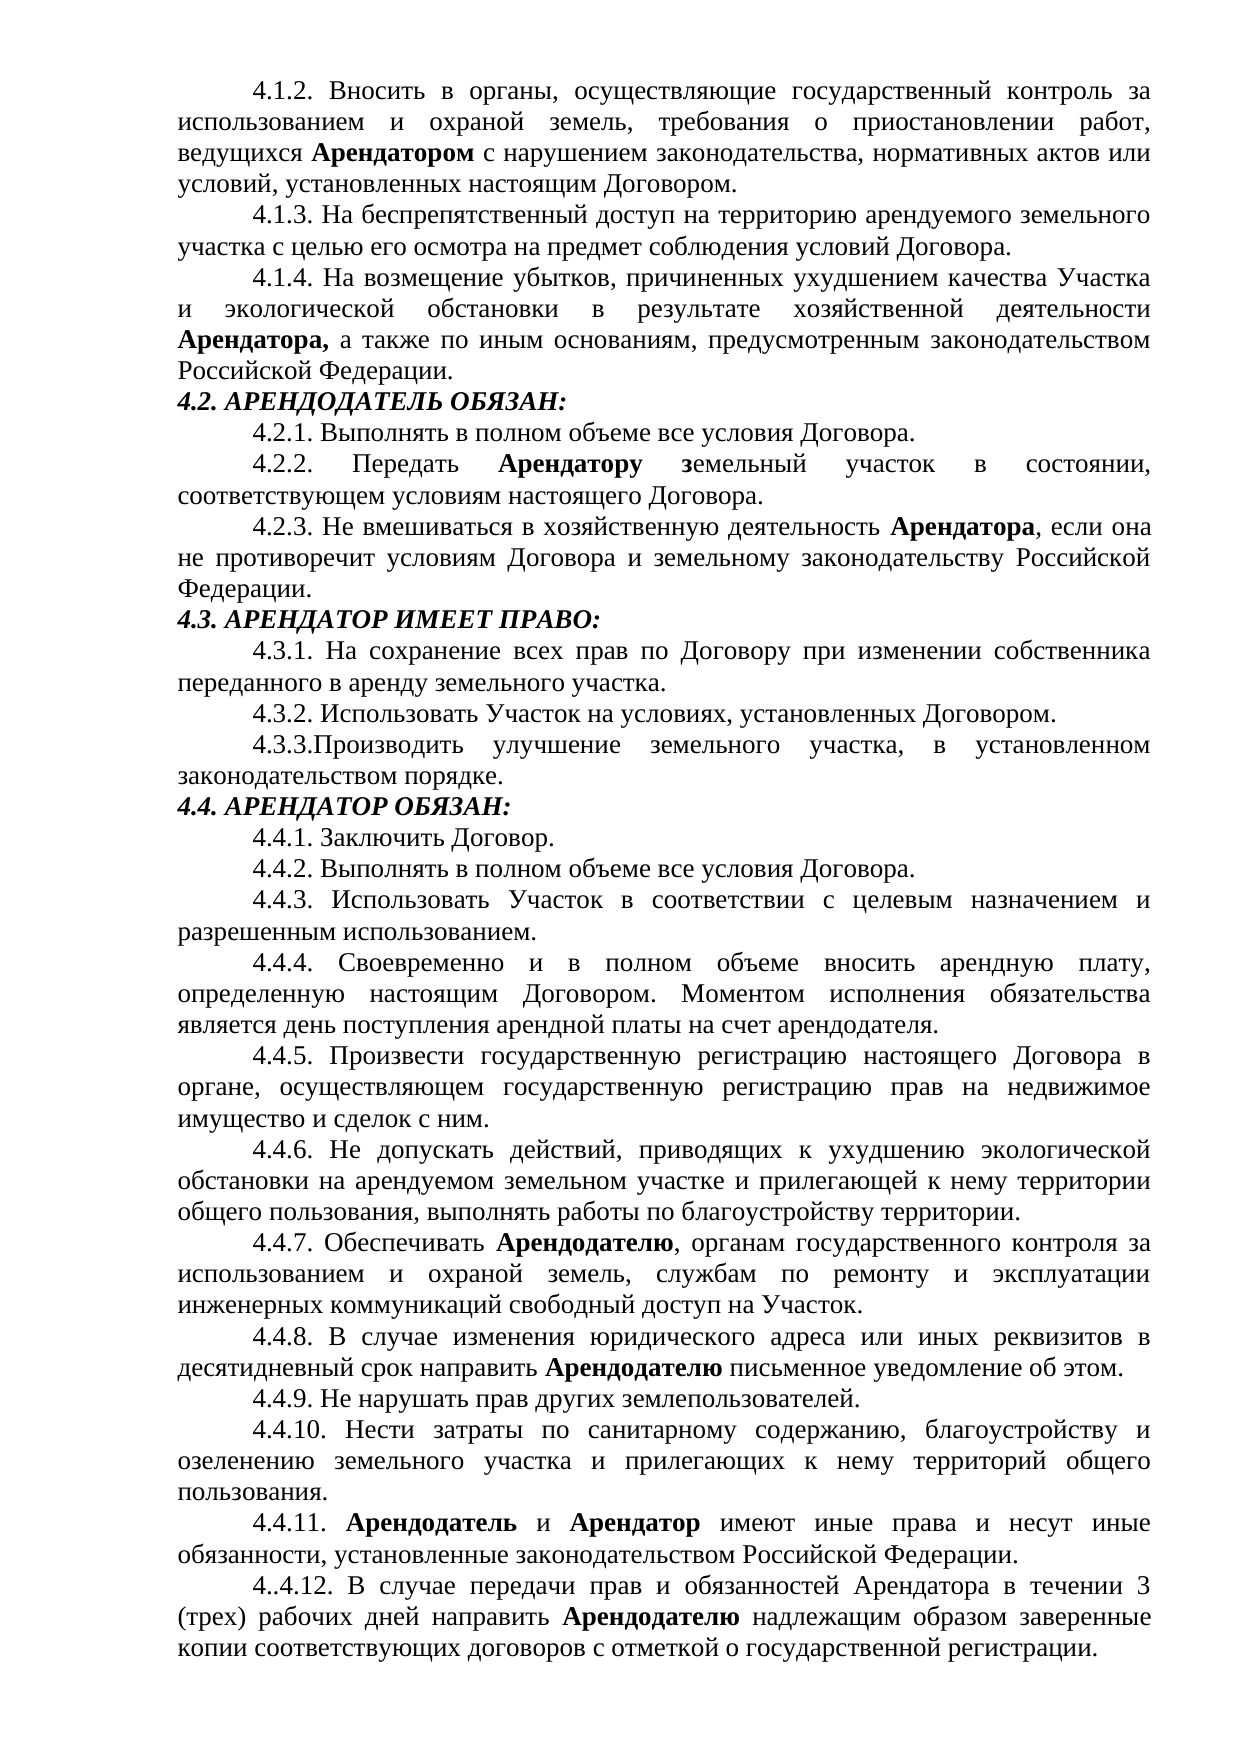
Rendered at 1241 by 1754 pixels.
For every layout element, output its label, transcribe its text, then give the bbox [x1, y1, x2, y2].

text 4.3.1. На сохранение всех прав по Договору при изменении собственника переданного в аренду земельного участка. [177, 634, 1152, 697]
text 4.4.4. Своевременно и в полном объеме вносить арендную плату, определенную настоящим Договором. Моментом исполнения обязательства является день поступления арендной платы на счет арендодателя. [177, 946, 1152, 1039]
text 4.2. АРЕНДОДАТЕЛЬ ОБЯЗАН: [177, 385, 1152, 416]
text 4.4.9. Не нарушать прав других землепользователей. [177, 1382, 1152, 1413]
text 4.2.3. Не вмешиваться в хозяйственную деятельность Арендатора, если она не противоречит условиям Договора и земельному законодательству Российской Федерации. [177, 510, 1152, 603]
text 4.4.5. Произвести государственную регистрацию настоящего Договора в органе, осуществляющем государственную регистрацию прав на недвижимое имущество и сделок с ним. [177, 1039, 1152, 1133]
text 4.2.2. Передать Арендатору земельный участок в состоянии, соответствующем условиям настоящего Договора. [177, 448, 1152, 510]
text 4.3. АРЕНДАТОР ИМЕЕТ ПРАВО: [177, 603, 1152, 634]
text 4.1.3. На беспрепятственный доступ на территорию арендуемого земельного участка с целью его осмотра на предмет соблюдения условий Договора. [177, 198, 1152, 261]
text 4.2.1. Выполнять в полном объеме все условия Договора. [177, 416, 1152, 448]
text 4.4.3. Использовать Участок в соответствии с целевым назначением и разрешенным использованием. [177, 884, 1152, 946]
text 4.4.10. Нести затраты по санитарному содержанию, благоустройству и озеленению земельного участка и прилегающих к нему территорий общего пользования. [177, 1413, 1152, 1507]
text 4..4.12. В случае передачи прав и обязанностей Арендатора в течении 3 (трех) рабочих дней направить Арендодателю надлежащим образом заверенные копии соответствующих договоров с отметкой о государственной регистрации. [177, 1569, 1152, 1662]
text 4.1.2. Вносить в органы, осуществляющие государственный контроль за использованием и охраной земель, требования о приостановлении работ, ведущихся Арендатором с нарушением законодательства, нормативных актов или условий, установленных настоящим Договором. [177, 74, 1152, 198]
text 4.4.11. Арендодатель и Арендатор имеют иные права и несут иные обязанности, установленные законодательством Российской Федерации. [177, 1507, 1152, 1569]
text 4.1.4. На возмещение убытков, причиненных ухудшением качества Участка и экологической обстановки в результате хозяйственной деятельности Арендатора, а также по иным основаниям, предусмотренным законодательством Российской Федерации. [177, 261, 1152, 385]
text 4.4.1. Заключить Договор. [177, 821, 1152, 852]
text 4.4.2. Выполнять в полном объеме все условия Договора. [177, 852, 1152, 884]
text 4.4.8. В случае изменения юридического адреса или иных реквизитов в десятидневный срок направить Арендодателю письменное уведомление об этом. [177, 1320, 1152, 1382]
text 4.4.6. Не допускать действий, приводящих к ухудшению экологической обстановки на арендуемом земельном участке и прилегающей к нему территории общего пользования, выполнять работы по благоустройству территории. [177, 1133, 1152, 1226]
text 4.4. АРЕНДАТОР ОБЯЗАН: [177, 790, 1152, 821]
text 4.4.7. Обеспечивать Арендодателю, органам государственного контроля за использованием и охраной земель, службам по ремонту и эксплуатации инженерных коммуникаций свободный доступ на Участок. [177, 1226, 1152, 1320]
text 4.3.2. Использовать Участок на условиях, установленных Договором. [177, 697, 1152, 728]
text 4.3.3.Производить улучшение земельного участка, в установленном законодательством порядке. [177, 728, 1152, 790]
